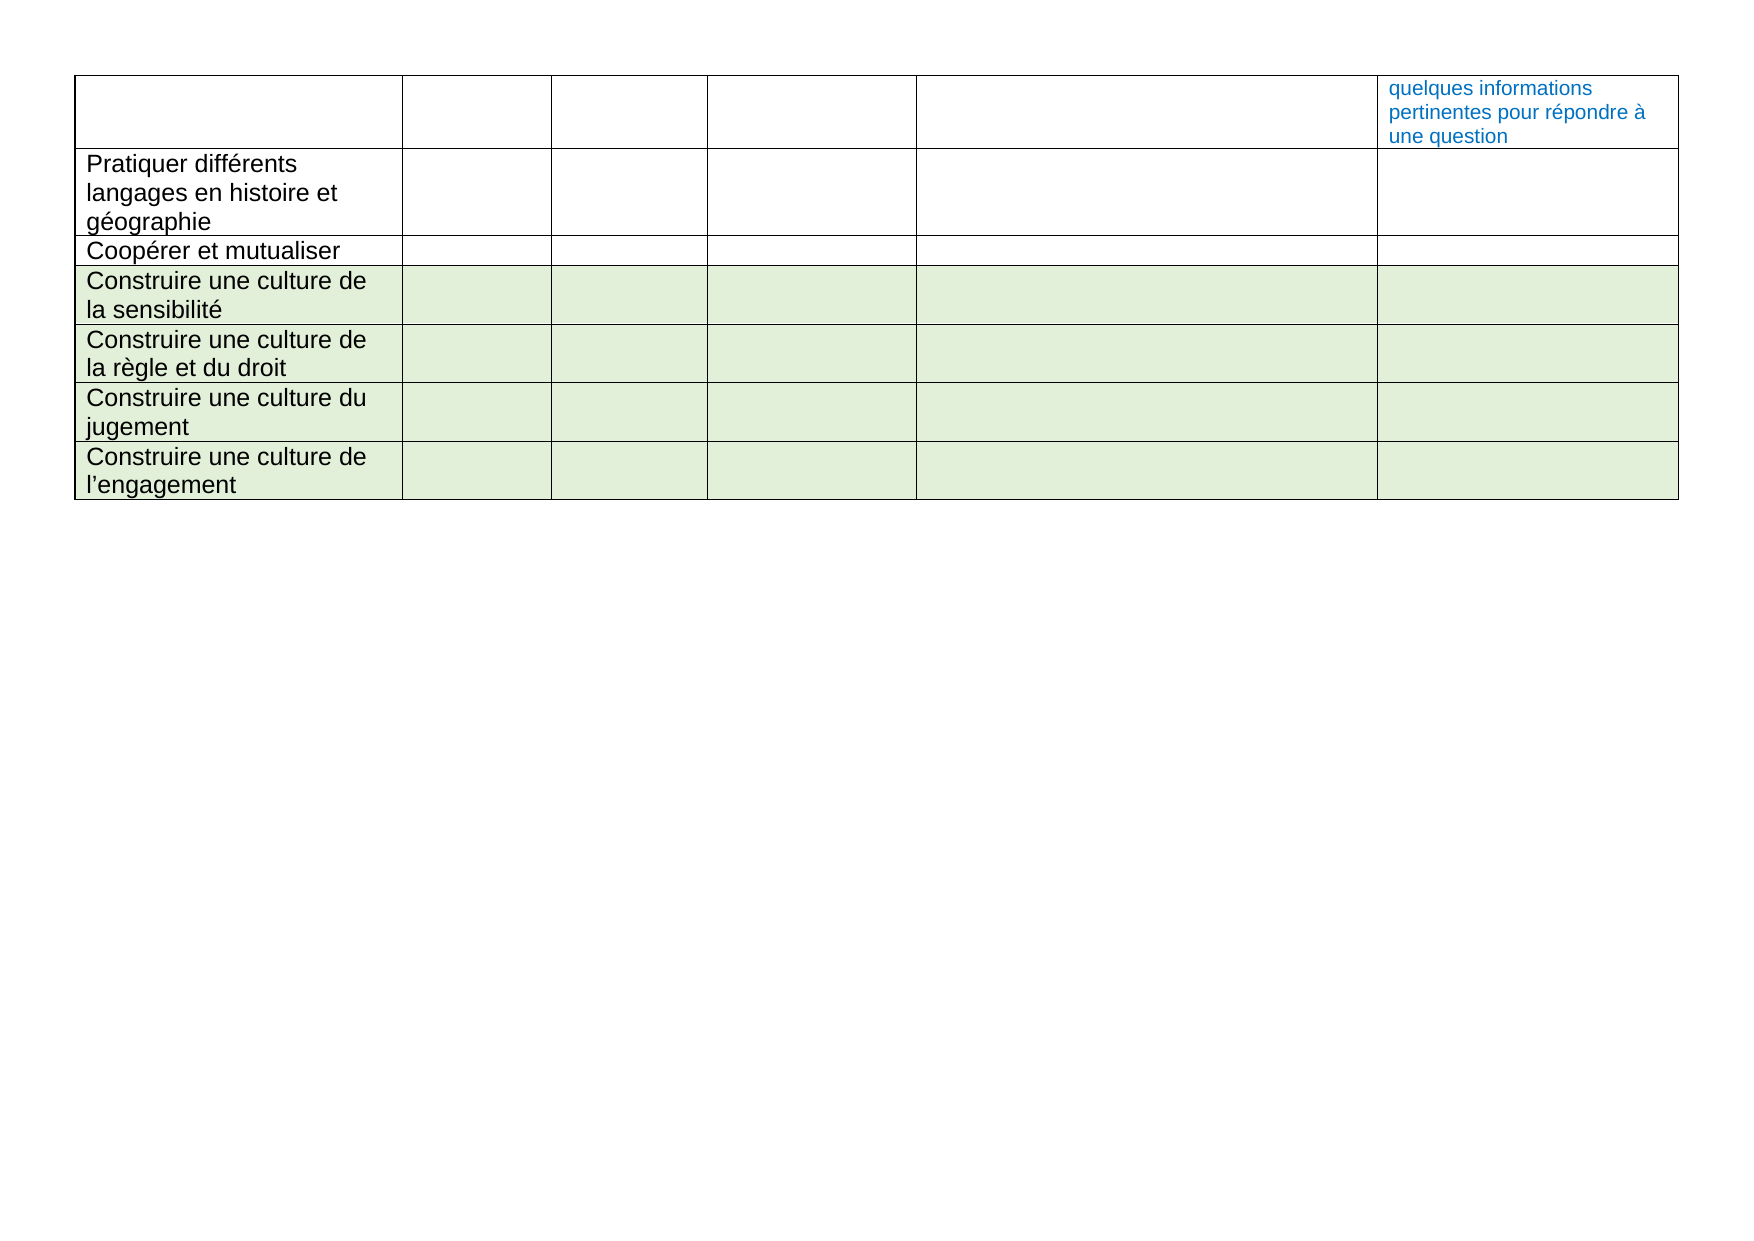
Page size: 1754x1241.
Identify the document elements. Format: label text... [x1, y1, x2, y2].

table_cell [403, 266, 551, 323]
table_cell [552, 383, 707, 441]
table_cell [917, 442, 1377, 499]
table_cell [917, 236, 1377, 265]
table_cell [552, 442, 707, 499]
table_cell Construire une culture du jugement [76, 383, 402, 441]
table_cell Construire une culture de l’engagement [76, 442, 402, 499]
table_cell Construire une culture de la sensibilité [76, 266, 402, 323]
table_cell [552, 149, 707, 235]
table_cell Coopérer et mutualiser [76, 236, 402, 265]
table_cell [552, 325, 707, 382]
table_cell [708, 383, 916, 441]
table_cell [403, 76, 551, 148]
table_cell [403, 442, 551, 499]
table_cell [917, 383, 1377, 441]
table_cell [708, 236, 916, 265]
table_cell [708, 76, 916, 148]
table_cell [76, 76, 402, 148]
table_cell [917, 76, 1377, 148]
table_cell [552, 236, 707, 265]
table_cell [917, 325, 1377, 382]
table_cell [708, 325, 916, 382]
table_cell [708, 442, 916, 499]
table_cell [403, 325, 551, 382]
table_cell [1378, 383, 1678, 441]
table_cell [552, 76, 707, 148]
table_cell [403, 236, 551, 265]
table_cell [552, 266, 707, 323]
table_cell [403, 149, 551, 235]
table_cell [917, 266, 1377, 323]
table_cell [708, 149, 916, 235]
table_cell [708, 266, 916, 323]
table_cell [1378, 325, 1678, 382]
table_cell [917, 149, 1377, 235]
table_cell [1378, 442, 1678, 499]
table_cell Pratiquer différents langages en histoire et géographie [76, 149, 402, 235]
table_cell [403, 383, 551, 441]
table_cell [1378, 76, 1678, 148]
table_cell Construire une culture de la règle et du droit [76, 325, 402, 382]
table_cell [1378, 236, 1678, 265]
table_cell [1378, 266, 1678, 323]
table_cell [1378, 149, 1678, 235]
